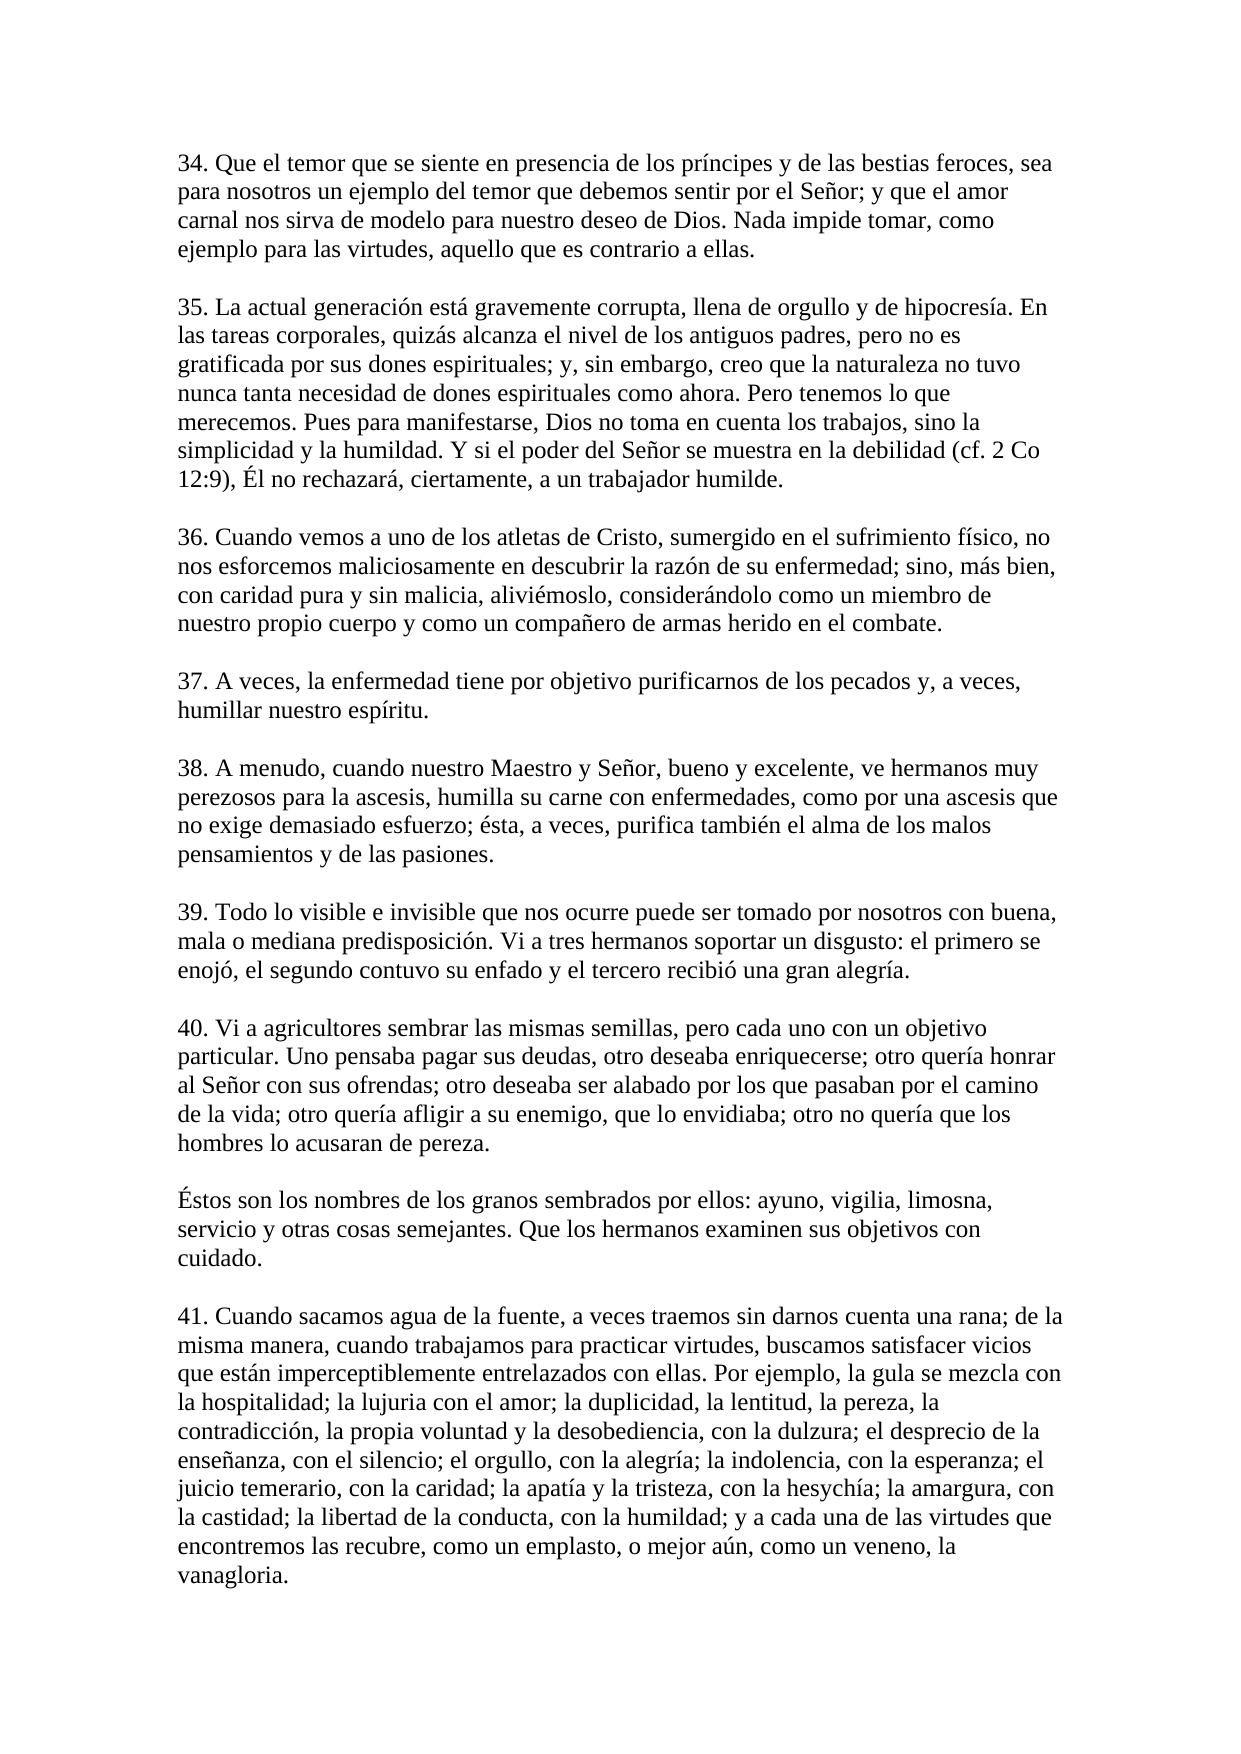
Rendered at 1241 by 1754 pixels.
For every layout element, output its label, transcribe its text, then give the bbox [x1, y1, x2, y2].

text 38. A menudo, cuando nuestro Maestro y Señor, bueno y excelente, ve hermanos muy perezosos para la ascesis, humilla su carne con enfermedades, como por una ascesis que no exige demasiado esfuerzo; ésta, a veces, purifica también el alma de los malos pensamientos y de las pasiones. [177, 753, 1063, 868]
text 34. Que el temor que se siente en presencia de los príncipes y de las bestias feroces, sea para nosotros un ejemplo del temor que debemos sentir por el Señor; y que el amor carnal nos sirva de modelo para nuestro deseo de Dios. Nada impide tomar, como ejemplo para las virtudes, aquello que es contrario a ellas. [177, 148, 1063, 263]
text Éstos son los nombres de los granos sembrados por ellos: ayuno, vigilia, limosna, servicio y otras cosas semejantes. Que los hermanos examinen sus objetivos con cuidado. [177, 1186, 1063, 1272]
text 36. Cuando vemos a uno de los atletas de Cristo, sumergido en el sufrimiento físico, no nos esforcemos maliciosamente en descubrir la razón de su enfermedad; sino, más bien, con caridad pura y sin malicia, aliviémoslo, considerándolo como un miembro de nuestro propio cuerpo y como un compañero de armas herido en el combate. [177, 522, 1063, 637]
text 39. Todo lo visible e invisible que nos ocurre puede ser tomado por nosotros con buena, mala o mediana predisposición. Vi a tres hermanos soportar un disgusto: el primero se enojó, el segundo contuvo su enfado y el tercero recibió una gran alegría. [177, 897, 1063, 983]
text 37. A veces, la enfermedad tiene por objetivo purificarnos de los pecados y, a veces, humillar nuestro espíritu. [177, 666, 1063, 724]
text 40. Vi a agricultores sembrar las mismas semillas, pero cada uno con un objetivo particular. Uno pensaba pagar sus deudas, otro deseaba enriquecerse; otro quería honrar al Señor con sus ofrendas; otro deseaba ser alabado por los que pasaban por el camino de la vida; otro quería afligir a su enemigo, que lo envidiaba; otro no quería que los hombres lo acusaran de pereza. [177, 1013, 1063, 1156]
text 35. La actual generación está gravemente corrupta, llena de orgullo y de hipocresía. En las tareas corporales, quizás alcanza el nivel de los antiguos padres, pero no es gratificada por sus dones espirituales; y, sin embargo, creo que la naturaleza no tuvo nunca tanta necesidad de dones espirituales como ahora. Pero tenemos lo que merecemos. Pues para manifestarse, Dios no toma en cuenta los trabajos, sino la simplicidad y la humildad. Y si el poder del Señor se muestra en la debilidad (cf. 2 Co 12:9), Él no rechazará, ciertamente, a un trabajador humilde. [177, 292, 1063, 493]
text 41. Cuando sacamos agua de la fuente, a veces traemos sin darnos cuenta una rana; de la misma manera, cuando trabajamos para practicar virtudes, buscamos satisfacer vicios que están imperceptiblemente entrelazados con ellas. Por ejemplo, la gula se mezcla con la hospitalidad; la lujuria con el amor; la duplicidad, la lentitud, la pereza, la contradicción, la propia voluntad y la desobediencia, con la dulzura; el desprecio de la enseñanza, con el silencio; el orgullo, con la alegría; la indolencia, con la esperanza; el juicio temerario, con la caridad; la apatía y la tristeza, con la hesychía; la amargura, con la castidad; la libertad de la conducta, con la humildad; y a cada una de las virtudes que encontremos las recubre, como un emplasto, o mejor aún, como un veneno, la vanagloria. [177, 1301, 1063, 1588]
